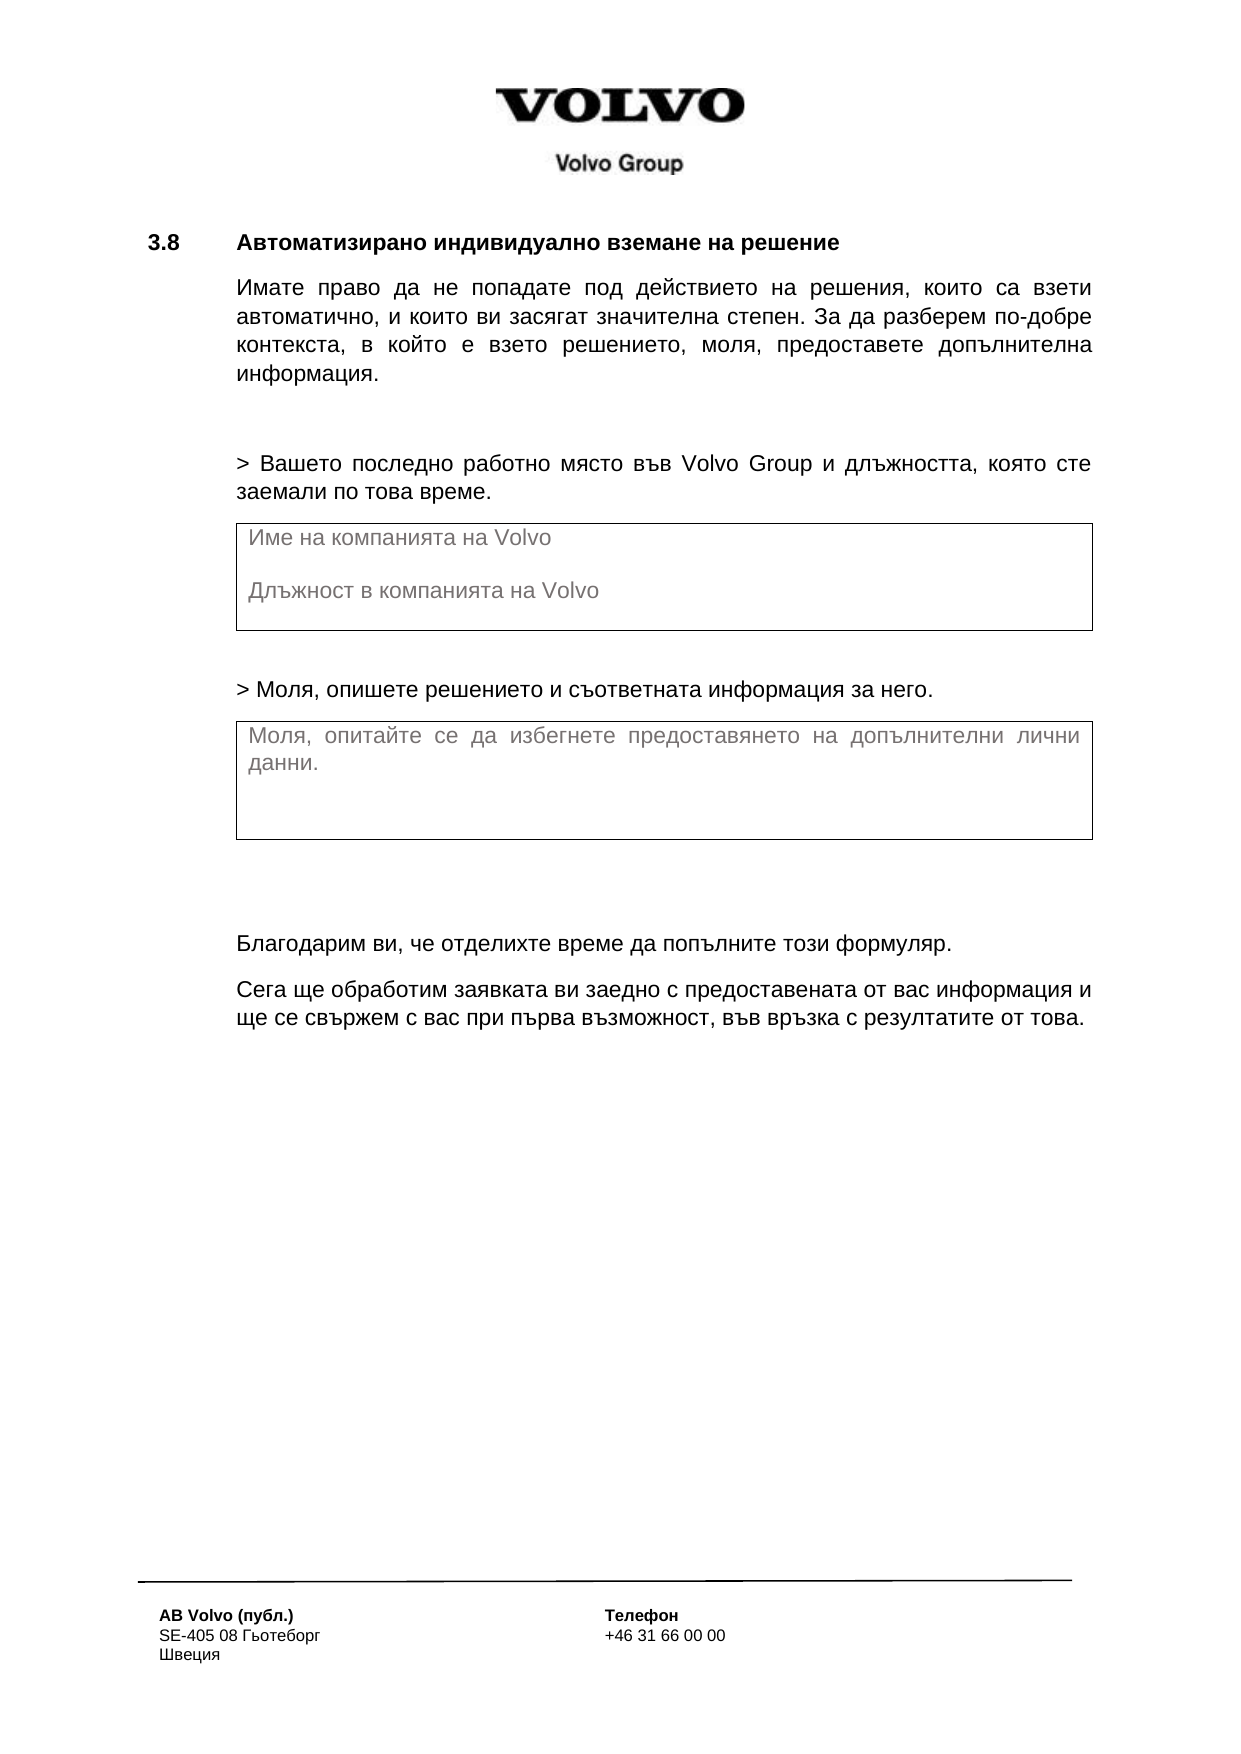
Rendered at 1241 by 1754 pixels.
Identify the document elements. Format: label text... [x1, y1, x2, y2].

table_header Моля, опитайте се да избегнете предоставянето на допълнителни лични данни. [237, 722, 1092, 839]
subtitle Автоматизирано индивидуално вземане на решение [148, 229, 1093, 256]
table_header Име на компанията на Volvo Длъжност в компанията на Volvo [237, 524, 1092, 630]
text Имате право да не попадате под действието на решения, които са взети автоматично, и които ви засягат значителна степен. За да разберем по-добре контекста, в който е взето решението, моля, предоставете допълнителна информация. [236, 274, 1093, 386]
text > Вашето последно работно място във Volvo Group и длъжността, която сте заемали по това време. [236, 450, 1093, 504]
text Сега ще обработим заявката ви заедно с предоставената от вас информация и ще се свържем с вас при първа възможност, във връзка с резултатите от това. [236, 976, 1093, 1030]
text > Моля, опишете решението и съответната информация за него. [236, 676, 1093, 702]
picture [495, 88, 745, 175]
text Благодарим ви, че отделихте време да попълните този формуляр. [236, 930, 1093, 957]
